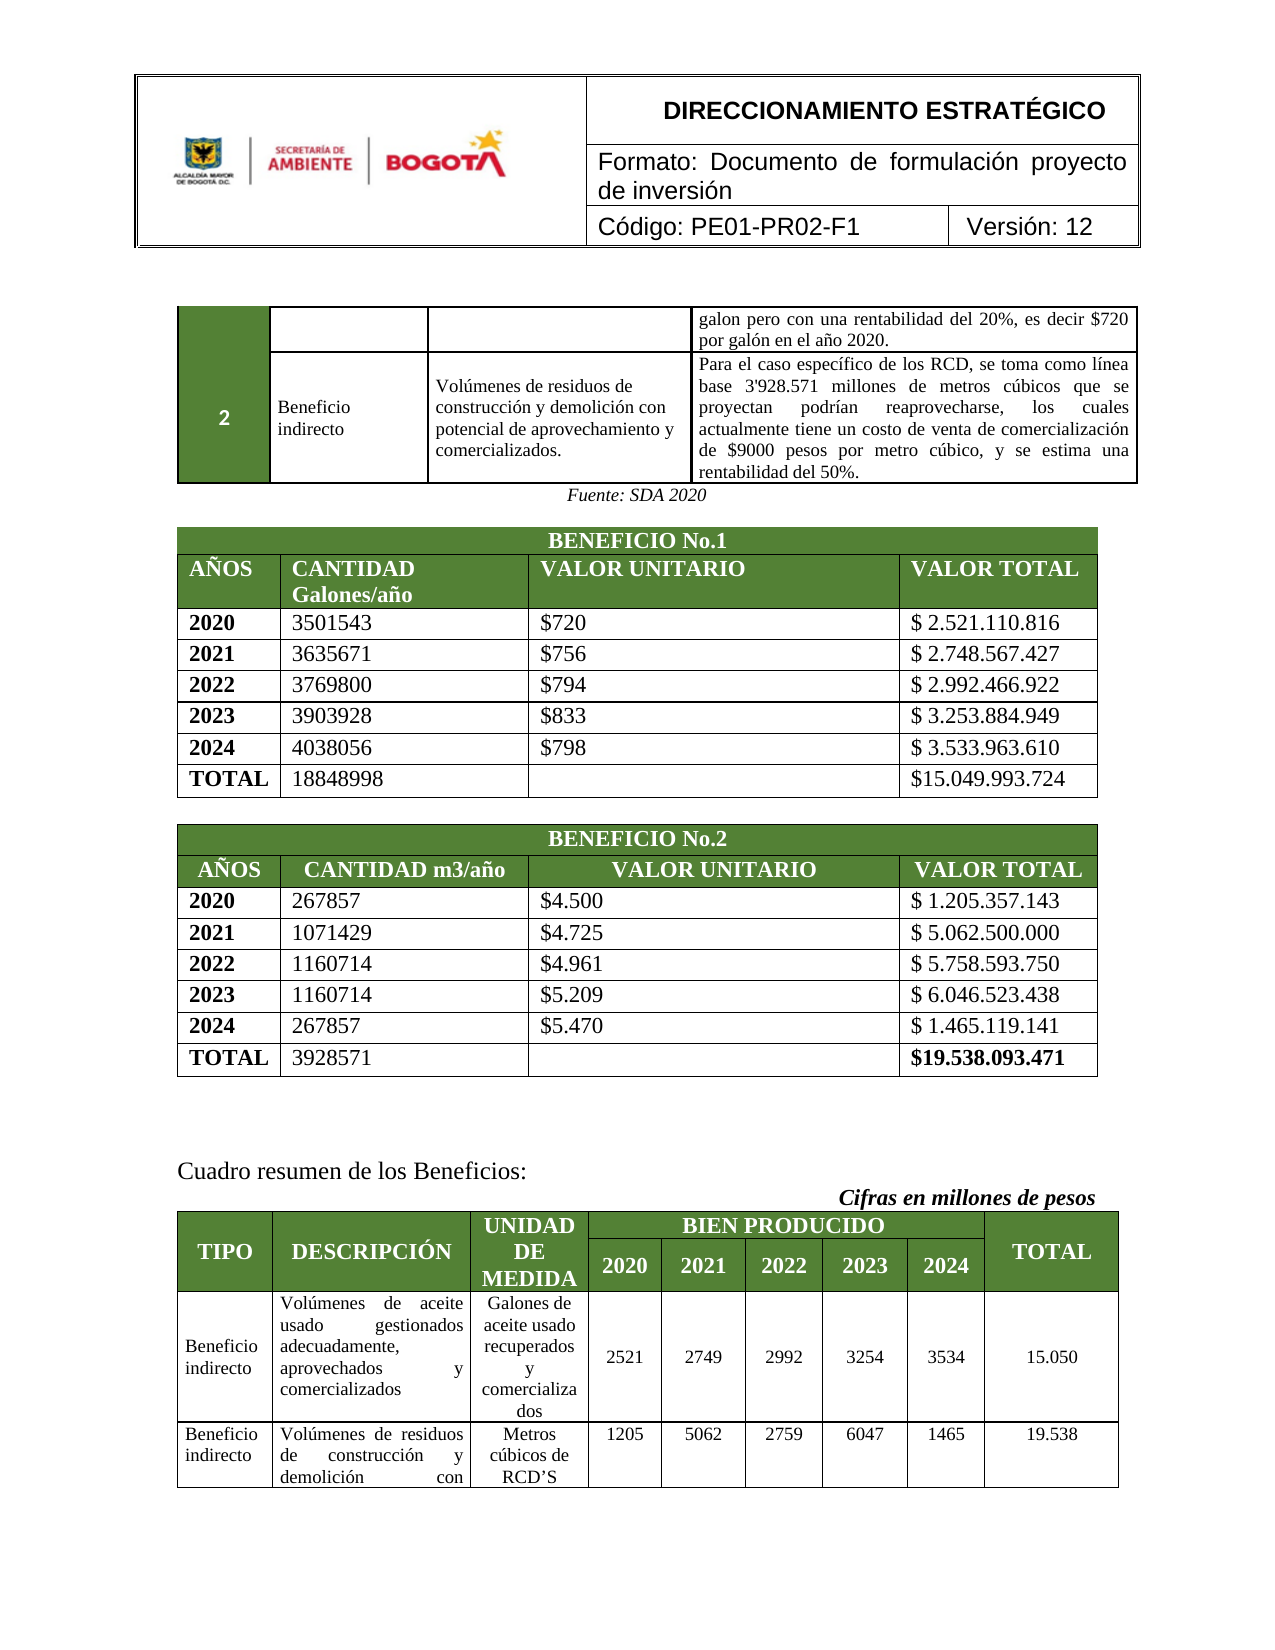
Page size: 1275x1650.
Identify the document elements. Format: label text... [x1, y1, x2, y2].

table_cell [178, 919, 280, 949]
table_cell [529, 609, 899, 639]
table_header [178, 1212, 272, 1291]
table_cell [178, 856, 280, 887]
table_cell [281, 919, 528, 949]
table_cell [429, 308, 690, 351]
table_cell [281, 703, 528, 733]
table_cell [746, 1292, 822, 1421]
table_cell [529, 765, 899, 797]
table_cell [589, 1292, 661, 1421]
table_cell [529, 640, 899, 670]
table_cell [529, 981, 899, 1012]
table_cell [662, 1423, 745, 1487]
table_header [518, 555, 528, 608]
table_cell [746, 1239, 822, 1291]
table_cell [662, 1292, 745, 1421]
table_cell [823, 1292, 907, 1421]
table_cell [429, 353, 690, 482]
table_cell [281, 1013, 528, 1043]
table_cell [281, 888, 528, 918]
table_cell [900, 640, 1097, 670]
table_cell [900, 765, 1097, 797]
text Fuente: SDA 2020 [177, 484, 1098, 506]
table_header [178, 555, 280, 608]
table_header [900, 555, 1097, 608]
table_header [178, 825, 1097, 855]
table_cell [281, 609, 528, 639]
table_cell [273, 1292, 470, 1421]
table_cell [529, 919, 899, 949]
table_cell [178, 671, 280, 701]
text BENEFICIO No.1 [177, 527, 1098, 554]
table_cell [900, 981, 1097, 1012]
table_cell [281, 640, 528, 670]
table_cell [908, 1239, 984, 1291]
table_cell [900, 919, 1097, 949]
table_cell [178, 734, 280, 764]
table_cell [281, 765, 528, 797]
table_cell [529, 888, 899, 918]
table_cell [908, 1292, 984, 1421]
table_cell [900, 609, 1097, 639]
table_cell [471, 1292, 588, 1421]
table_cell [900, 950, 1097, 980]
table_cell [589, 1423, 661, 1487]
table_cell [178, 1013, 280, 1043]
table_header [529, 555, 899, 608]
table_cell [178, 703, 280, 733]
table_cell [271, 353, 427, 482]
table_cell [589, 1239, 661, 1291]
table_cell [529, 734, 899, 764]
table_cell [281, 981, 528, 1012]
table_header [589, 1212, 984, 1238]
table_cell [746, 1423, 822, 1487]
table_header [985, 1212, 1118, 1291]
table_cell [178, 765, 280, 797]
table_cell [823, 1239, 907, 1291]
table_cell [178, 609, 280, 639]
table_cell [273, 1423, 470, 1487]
text Cuadro resumen de los Beneficios: [177, 1156, 1098, 1184]
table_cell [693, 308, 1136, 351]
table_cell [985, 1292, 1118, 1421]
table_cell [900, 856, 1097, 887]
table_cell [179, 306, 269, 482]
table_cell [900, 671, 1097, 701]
picture [147, 102, 538, 219]
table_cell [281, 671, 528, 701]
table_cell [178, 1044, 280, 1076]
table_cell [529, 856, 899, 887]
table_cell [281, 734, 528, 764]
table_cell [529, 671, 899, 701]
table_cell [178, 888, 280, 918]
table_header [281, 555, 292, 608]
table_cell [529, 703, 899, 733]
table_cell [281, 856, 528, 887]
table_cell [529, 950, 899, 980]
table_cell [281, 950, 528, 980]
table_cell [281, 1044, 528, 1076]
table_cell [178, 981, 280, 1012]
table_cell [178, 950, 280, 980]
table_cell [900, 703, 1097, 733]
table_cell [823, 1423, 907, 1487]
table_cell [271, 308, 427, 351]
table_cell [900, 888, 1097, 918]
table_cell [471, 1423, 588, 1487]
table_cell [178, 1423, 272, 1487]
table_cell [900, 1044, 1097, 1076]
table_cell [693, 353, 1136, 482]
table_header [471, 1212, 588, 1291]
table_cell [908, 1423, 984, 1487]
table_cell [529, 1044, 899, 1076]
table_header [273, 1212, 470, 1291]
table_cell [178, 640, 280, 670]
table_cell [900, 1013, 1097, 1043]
text Cifras en millones de pesos [177, 1184, 1098, 1211]
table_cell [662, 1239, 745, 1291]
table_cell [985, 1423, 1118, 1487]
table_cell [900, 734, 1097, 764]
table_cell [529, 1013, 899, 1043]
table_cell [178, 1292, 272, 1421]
